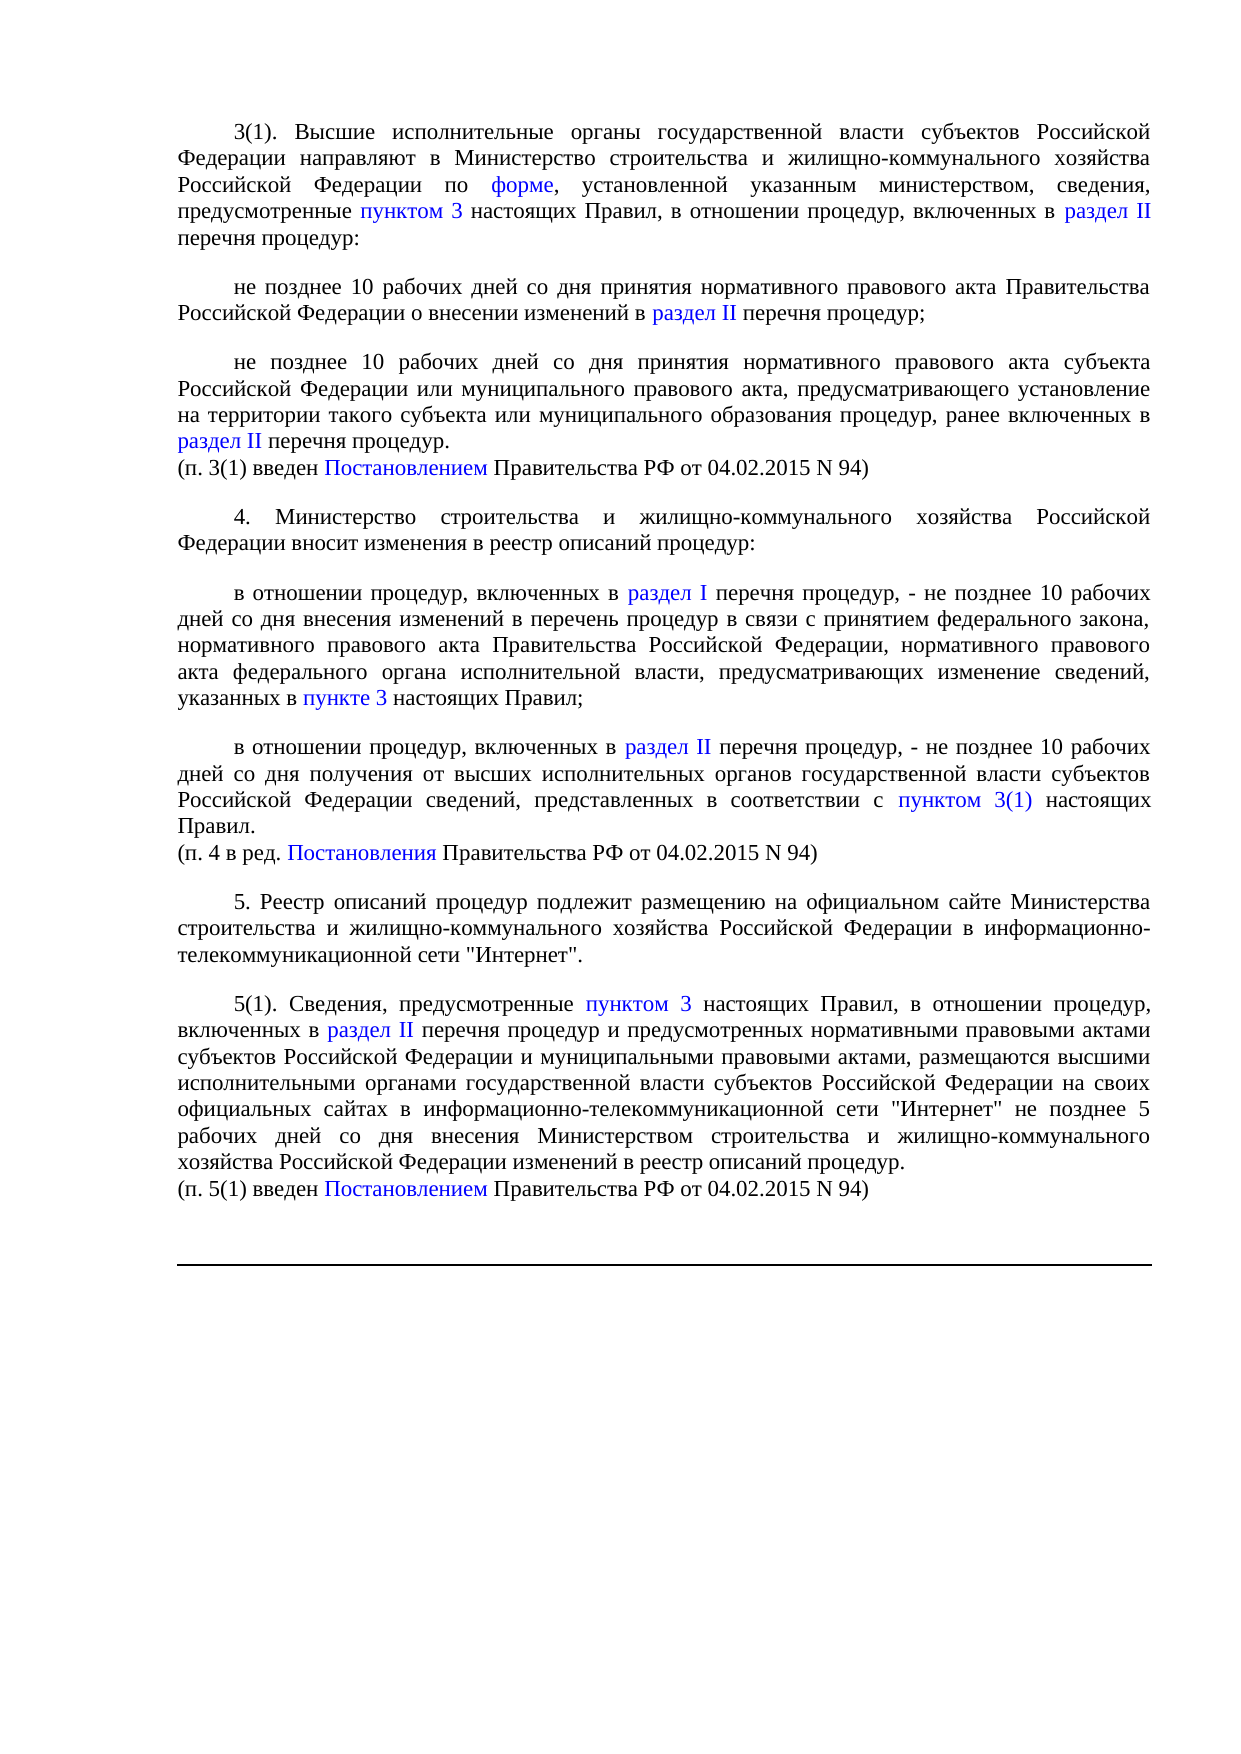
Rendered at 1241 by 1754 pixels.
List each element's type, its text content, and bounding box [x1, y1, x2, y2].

text (п. 4 в ред. Постановления Правительства РФ от 04.02.2015 N 94) [177, 839, 1152, 865]
text 3(1). Высшие исполнительные органы государственной власти субъектов Российской Федерации направляют в Министерство строительства и жилищно-коммунального хозяйства Российской Федерации по форме, установленной указанным министерством, сведения, предусмотренные пунктом 3 настоящих Правил, в отношении процедур, включенных в раздел II перечня процедур: [177, 118, 1152, 250]
text не позднее 10 рабочих дней со дня принятия нормативного правового акта субъекта Российской Федерации или муниципального правового акта, предусматривающего установление на территории такого субъекта или муниципального образования процедур, ранее включенных в раздел II перечня процедур. [177, 348, 1152, 454]
text 4. Министерство строительства и жилищно-коммунального хозяйства Российской Федерации вносит изменения в реестр описаний процедур: [177, 503, 1152, 556]
text (п. 3(1) введен Постановлением Правительства РФ от 04.02.2015 N 94) [177, 454, 1152, 480]
text в отношении процедур, включенных в раздел II перечня процедур, - не позднее 10 рабочих дней со дня получения от высших исполнительных органов государственной власти субъектов Российской Федерации сведений, представленных в соответствии с пунктом 3(1) настоящих Правил. [177, 733, 1152, 839]
text 5(1). Сведения, предусмотренные пунктом 3 настоящих Правил, в отношении процедур, включенных в раздел II перечня процедур и предусмотренных нормативными правовыми актами субъектов Российской Федерации и муниципальными правовыми актами, размещаются высшими исполнительными органами государственной власти субъектов Российской Федерации на своих официальных сайтах в информационно-телекоммуникационной сети "Интернет" не позднее 5 рабочих дней со дня внесения Министерством строительства и жилищно-коммунального хозяйства Российской Федерации изменений в реестр описаний процедур. [177, 990, 1152, 1174]
text 5. Реестр описаний процедур подлежит размещению на официальном сайте Министерства строительства и жилищно-коммунального хозяйства Российской Федерации в информационно-телекоммуникационной сети "Интернет". [177, 888, 1152, 967]
text (п. 5(1) введен Постановлением Правительства РФ от 04.02.2015 N 94) [177, 1174, 1152, 1201]
text в отношении процедур, включенных в раздел I перечня процедур, - не позднее 10 рабочих дней со дня внесения изменений в перечень процедур в связи с принятием федерального закона, нормативного правового акта Правительства Российской Федерации, нормативного правового акта федерального органа исполнительной власти, предусматривающих изменение сведений, указанных в пункте 3 настоящих Правил; [177, 579, 1152, 711]
text не позднее 10 рабочих дней со дня принятия нормативного правового акта Правительства Российской Федерации о внесении изменений в раздел II перечня процедур; [177, 273, 1152, 326]
